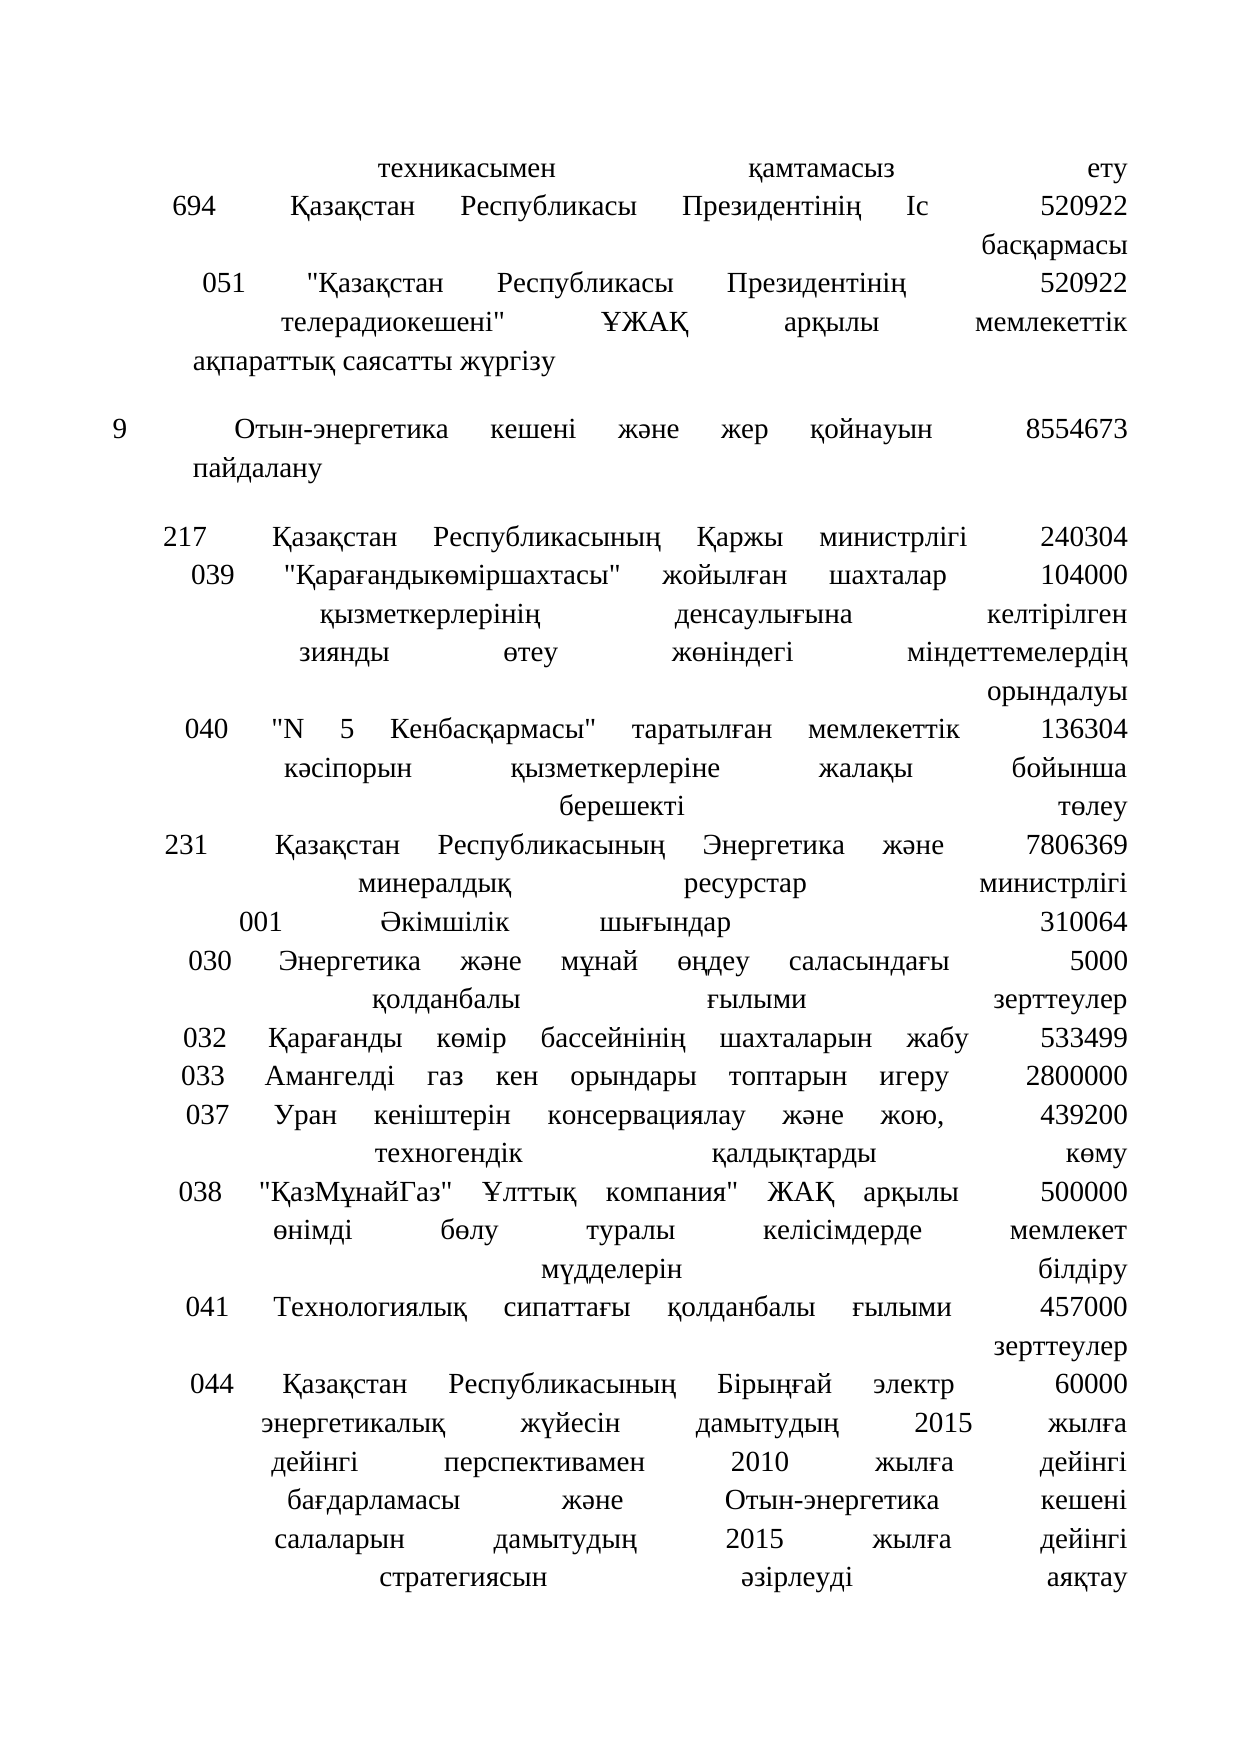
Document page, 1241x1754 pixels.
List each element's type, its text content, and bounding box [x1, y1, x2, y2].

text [112, 150, 1128, 376]
text 9 Отын-энергетика кешені және жер қойнауын 8554673 пайдалану [112, 411, 1128, 483]
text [112, 519, 1128, 1593]
